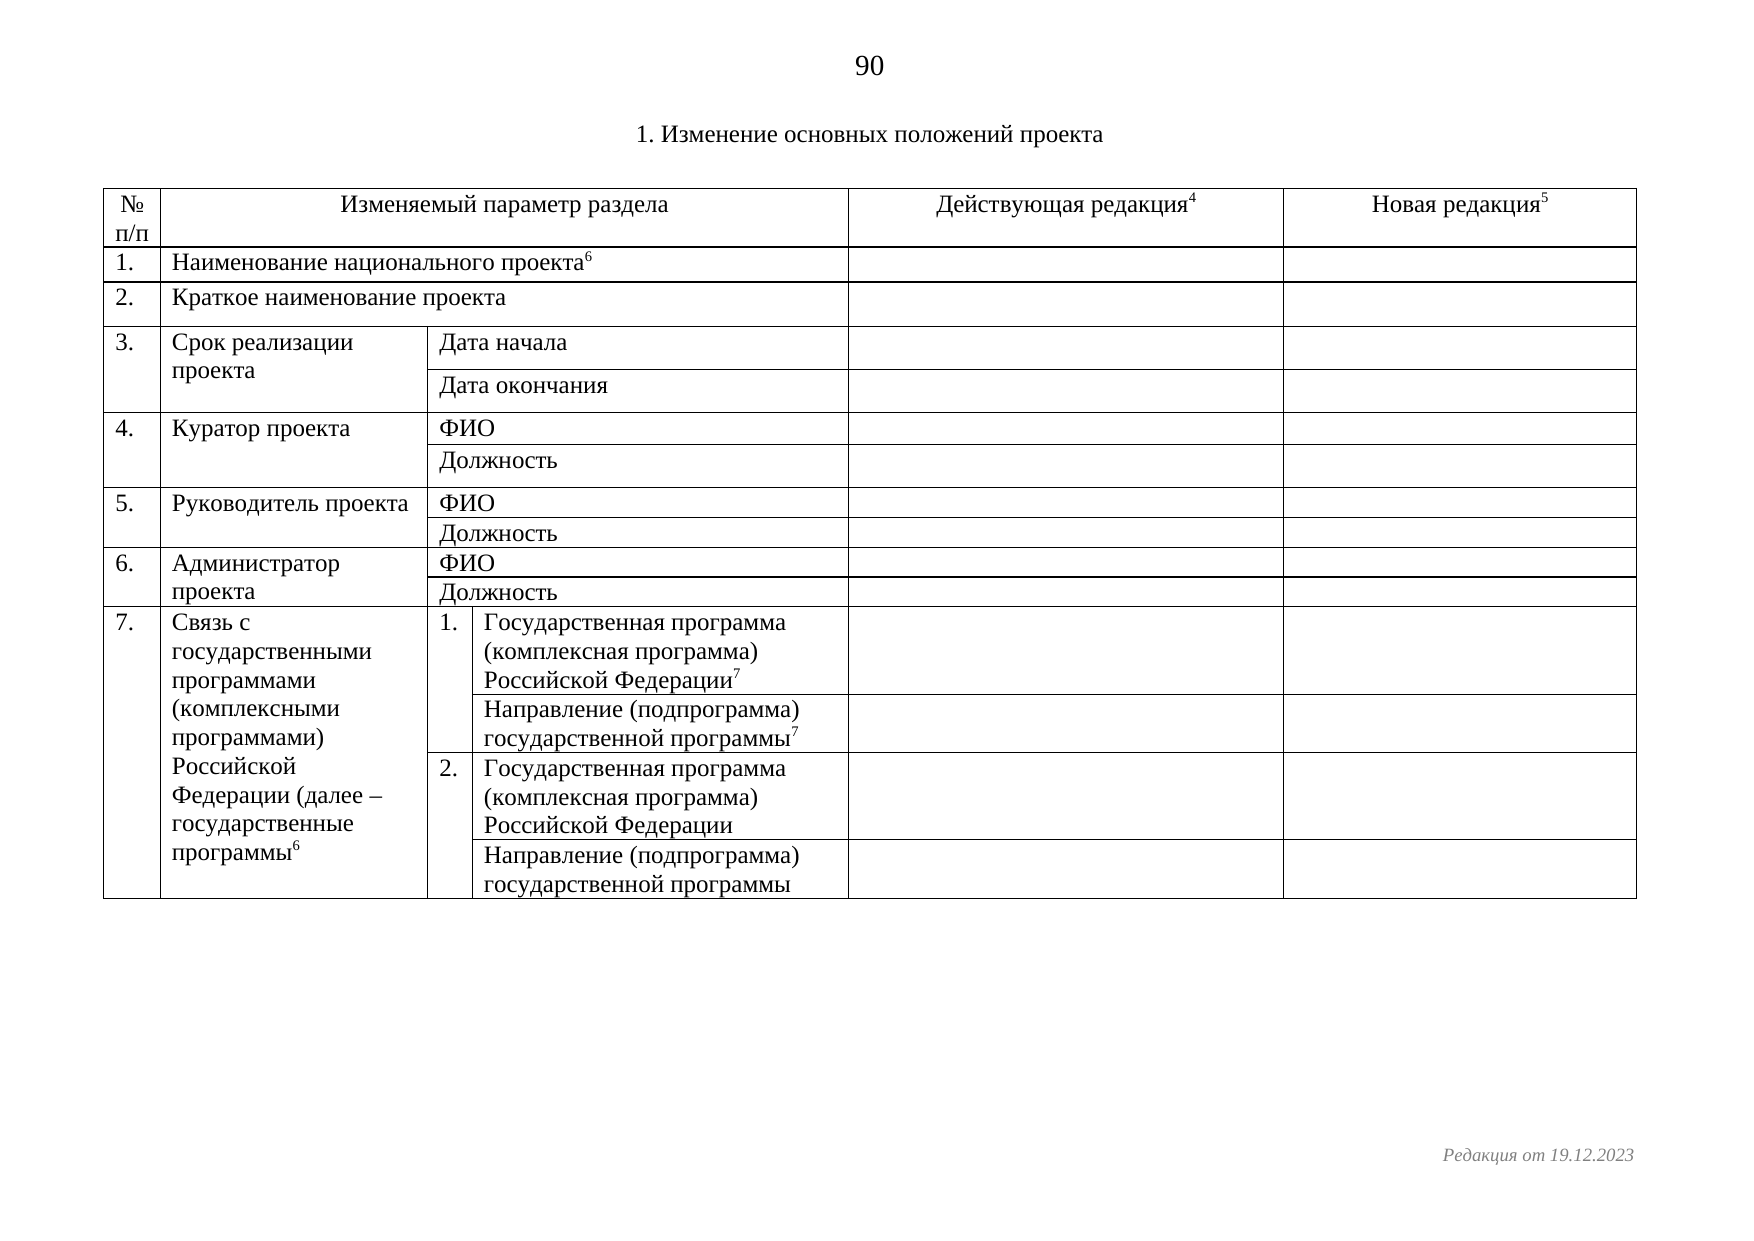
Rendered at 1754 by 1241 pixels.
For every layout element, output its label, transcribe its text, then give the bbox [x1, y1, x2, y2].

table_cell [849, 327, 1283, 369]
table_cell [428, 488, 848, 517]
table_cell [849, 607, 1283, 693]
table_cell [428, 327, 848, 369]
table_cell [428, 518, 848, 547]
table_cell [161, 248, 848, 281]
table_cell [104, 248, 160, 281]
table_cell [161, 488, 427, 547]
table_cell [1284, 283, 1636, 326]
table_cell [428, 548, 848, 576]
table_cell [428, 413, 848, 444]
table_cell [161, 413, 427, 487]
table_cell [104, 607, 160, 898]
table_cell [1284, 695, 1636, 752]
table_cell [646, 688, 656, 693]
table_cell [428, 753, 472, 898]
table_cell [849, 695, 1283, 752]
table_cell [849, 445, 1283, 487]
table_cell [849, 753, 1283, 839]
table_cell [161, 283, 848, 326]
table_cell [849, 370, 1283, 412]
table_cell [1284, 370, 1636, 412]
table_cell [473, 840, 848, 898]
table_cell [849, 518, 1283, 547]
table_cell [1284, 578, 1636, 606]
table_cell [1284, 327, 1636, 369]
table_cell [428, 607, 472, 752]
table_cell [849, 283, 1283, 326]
text 1. Изменение основных положений проекта [103, 119, 1636, 148]
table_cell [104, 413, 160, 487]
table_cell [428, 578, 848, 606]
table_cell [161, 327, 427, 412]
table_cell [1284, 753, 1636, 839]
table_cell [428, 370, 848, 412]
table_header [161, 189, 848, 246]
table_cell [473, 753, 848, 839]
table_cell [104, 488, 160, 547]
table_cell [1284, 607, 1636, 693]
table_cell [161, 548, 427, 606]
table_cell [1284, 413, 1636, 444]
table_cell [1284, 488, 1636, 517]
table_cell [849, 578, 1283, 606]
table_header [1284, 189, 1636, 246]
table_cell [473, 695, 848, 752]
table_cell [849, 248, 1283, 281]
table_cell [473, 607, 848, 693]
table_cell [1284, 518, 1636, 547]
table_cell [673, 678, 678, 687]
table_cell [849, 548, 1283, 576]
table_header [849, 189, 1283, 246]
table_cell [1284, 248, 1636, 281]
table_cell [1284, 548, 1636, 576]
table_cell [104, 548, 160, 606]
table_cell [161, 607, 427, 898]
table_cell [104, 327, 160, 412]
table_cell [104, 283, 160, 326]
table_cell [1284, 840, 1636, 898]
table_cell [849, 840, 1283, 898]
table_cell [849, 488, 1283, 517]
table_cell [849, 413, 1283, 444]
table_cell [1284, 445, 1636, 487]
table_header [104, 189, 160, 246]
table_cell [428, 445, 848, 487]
